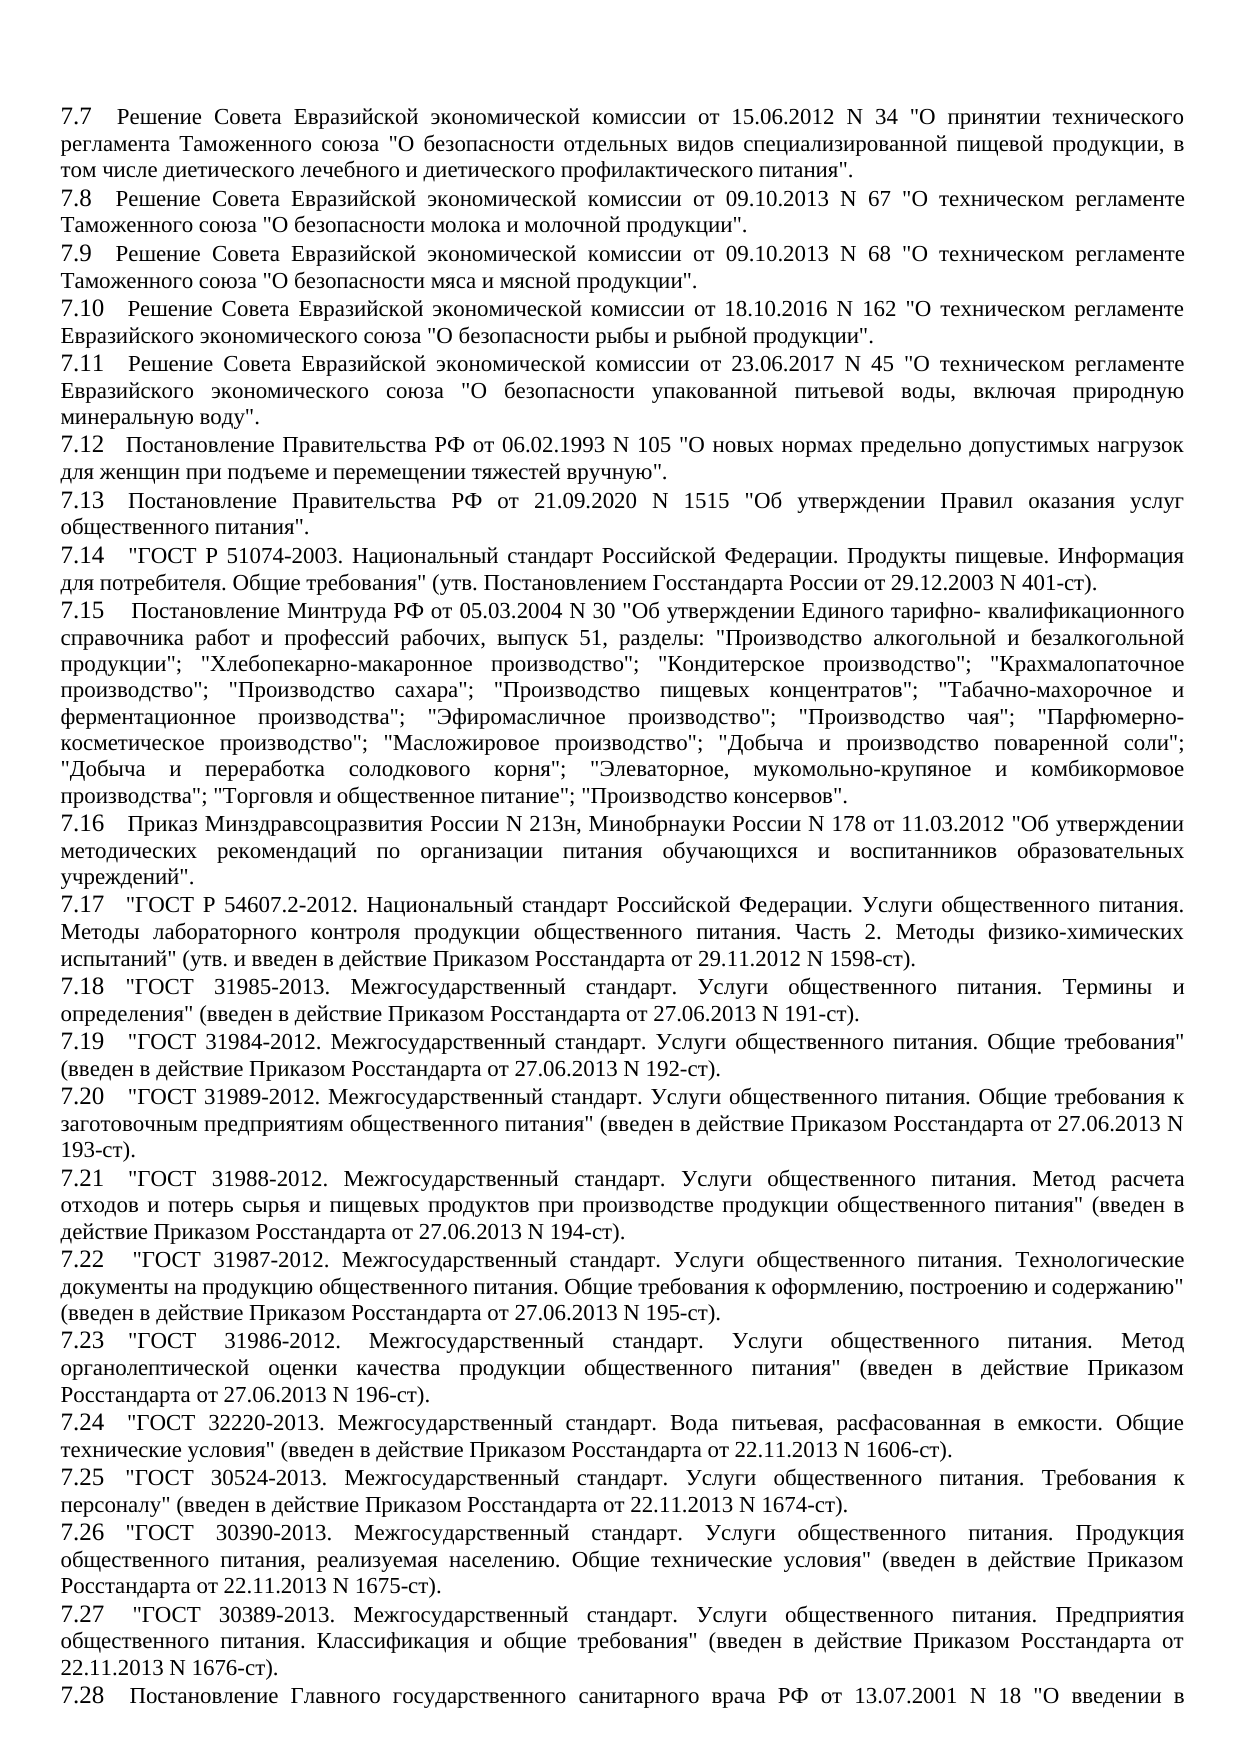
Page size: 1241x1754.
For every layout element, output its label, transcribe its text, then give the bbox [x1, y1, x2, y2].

list "ГОСТ 32220-2013. Межгосударственный стандарт. Вода питьевая, расфасованная в емкости. Общие технические условия" (введен в действие Приказом Росстандарта от 22.11.2013 N 1606-ст). [60, 1407, 1186, 1462]
list "ГОСТ 31987-2012. Межгосударственный стандарт. Услуги общественного питания. Технологические документы на продукцию общественного питания. Общие требования к оформлению, построению и содержанию" (введен в действие Приказом Росстандарта от 27.06.2013 N 195-ст). [60, 1244, 1186, 1326]
list Решение Совета Евразийской экономической комиссии от 09.10.2013 N 67 "О техническом регламенте Таможенного союза "О безопасности молока и молочной продукции". [60, 183, 1186, 238]
list "ГОСТ 31986-2012. Межгосударственный стандарт. Услуги общественного питания. Метод органолептической оценки качества продукции общественного питания" (введен в действие Приказом Росстандарта от 27.06.2013 N 196-ст). [60, 1326, 1186, 1407]
list "ГОСТ 31985-2013. Межгосударственный стандарт. Услуги общественного питания. Термины и определения" (введен в действие Приказом Росстандарта от 27.06.2013 N 191-ст). [60, 971, 1186, 1026]
list "ГОСТ Р 51074-2003. Национальный стандарт Российской Федерации. Продукты пищевые. Информация для потребителя. Общие требования" (утв. Постановлением Госстандарта России от 29.12.2003 N 401-ст). [60, 540, 1186, 595]
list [60, 1680, 1186, 1709]
list Постановление Правительства РФ от 21.09.2020 N 1515 "Об утверждении Правил оказания услуг общественного питания". [60, 485, 1186, 540]
list Решение Совета Евразийской экономической комиссии от 23.06.2017 N 45 "О техническом регламенте Евразийского экономического союза "О безопасности упакованной питьевой воды, включая природную минеральную воду". [60, 348, 1186, 429]
list "ГОСТ 31989-2012. Межгосударственный стандарт. Услуги общественного питания. Общие требования к заготовочным предприятиям общественного питания" (введен в действие Приказом Росстандарта от 27.06.2013 N 193-ст). [60, 1081, 1186, 1163]
list Постановление Минтруда РФ от 05.03.2004 N 30 "Об утверждении Единого тарифно- квалификационного справочника работ и профессий рабочих, выпуск 51, разделы: "Производство алкогольной и безалкогольной продукции"; "Хлебопекарно-макаронное производство"; "Кондитерское производство"; "Крахмалопаточное производство"; "Производство сахара"; "Производство пищевых концентратов"; "Табачно-махорочное и ферментационное производства"; "Эфиромасличное производство"; "Производство чая"; "Парфюмерно-косметическое производство"; "Масложировое производство"; "Добыча и производство поваренной соли"; "Добыча и переработка солодкового корня"; "Элеваторное, мукомольно-крупяное и комбикормовое производства"; "Торговля и общественное питание"; "Производство консервов". [60, 595, 1186, 808]
list "ГОСТ 31988-2012. Межгосударственный стандарт. Услуги общественного питания. Метод расчета отходов и потерь сырья и пищевых продуктов при производстве продукции общественного питания" (введен в действие Приказом Росстандарта от 27.06.2013 N 194-ст). [60, 1163, 1186, 1244]
list Постановление Правительства РФ от 06.02.1993 N 105 "О новых нормах предельно допустимых нагрузок для женщин при подъеме и перемещении тяжестей вручную". [60, 429, 1186, 485]
list "ГОСТ Р 54607.2-2012. Национальный стандарт Российской Федерации. Услуги общественного питания. Методы лабораторного контроля продукции общественного питания. Часть 2. Методы физико-химических испытаний" (утв. и введен в действие Приказом Росстандарта от 29.11.2012 N 1598-ст). [60, 889, 1186, 971]
list "ГОСТ 30390-2013. Межгосударственный стандарт. Услуги общественного питания. Продукция общественного питания, реализуемая населению. Общие технические условия" (введен в действие Приказом Росстандарта от 22.11.2013 N 1675-ст). [60, 1517, 1186, 1599]
list "ГОСТ 30389-2013. Межгосударственный стандарт. Услуги общественного питания. Предприятия общественного питания. Классификация и общие требования" (введен в действие Приказом Росстандарта от 22.11.2013 N 1676-ст). [60, 1599, 1186, 1680]
list "ГОСТ 31984-2012. Межгосударственный стандарт. Услуги общественного питания. Общие требования" (введен в действие Приказом Росстандарта от 27.06.2013 N 192-ст). [60, 1026, 1186, 1081]
list Приказ Минздравсоцразвития России N 213н, Минобрнауки России N 178 от 11.03.2012 "Об утверждении методических рекомендаций по организации питания обучающихся и воспитанников образовательных учреждений". [60, 808, 1186, 889]
list Решение Совета Евразийской экономической комиссии от 15.06.2012 N 34 "О принятии технического регламента Таможенного союза "О безопасности отдельных видов специализированной пищевой продукции, в том числе диетического лечебного и диетического профилактического питания". [60, 101, 1186, 183]
list Решение Совета Евразийской экономической комиссии от 09.10.2013 N 68 "О техническом регламенте Таможенного союза "О безопасности мяса и мясной продукции". [60, 238, 1186, 293]
list Решение Совета Евразийской экономической комиссии от 18.10.2016 N 162 "О техническом регламенте Евразийского экономического союза "О безопасности рыбы и рыбной продукции". [60, 293, 1186, 348]
list "ГОСТ 30524-2013. Межгосударственный стандарт. Услуги общественного питания. Требования к персоналу" (введен в действие Приказом Росстандарта от 22.11.2013 N 1674-ст). [60, 1462, 1186, 1517]
